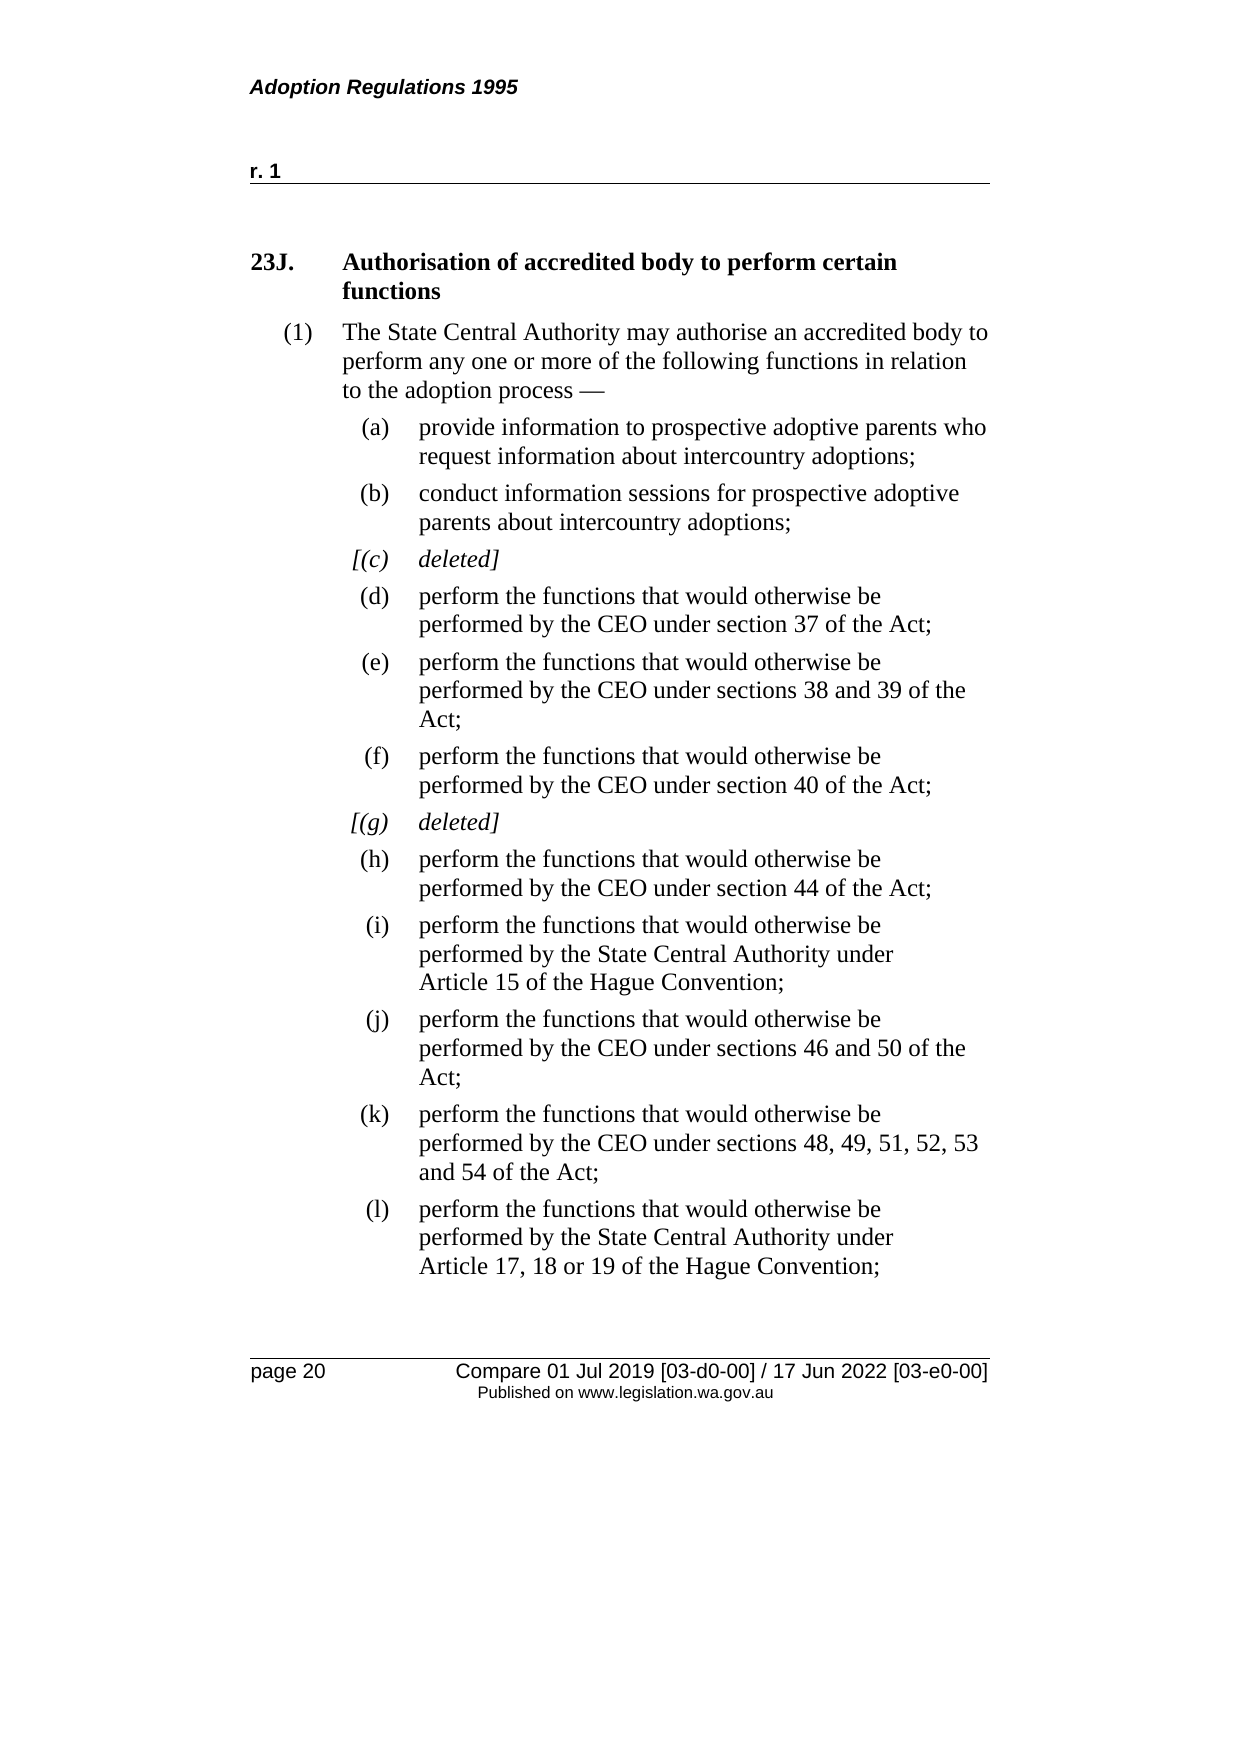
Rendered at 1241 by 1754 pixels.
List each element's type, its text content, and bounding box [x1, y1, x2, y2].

subtitle 23J. Authorisation of accredited body to perform certain functions [250, 247, 990, 305]
text (h) perform the functions that would otherwise be performed by the CEO under section 44 of the Act; [250, 844, 990, 902]
text (k) perform the functions that would otherwise be performed by the CEO under sections 48, 49, 51, 52, 53 and 54 of the Act; [250, 1099, 990, 1185]
text (d) perform the functions that would otherwise be performed by the CEO under section 37 of the Act; [250, 581, 990, 638]
text (l) perform the functions that would otherwise be performed by the State Central Authority under Article 17, 18 or 19 of the Hague Convention; [250, 1194, 990, 1280]
text [(c) deleted] [250, 544, 990, 572]
text (a) provide information to prospective adoptive parents who request information about intercountry adoptions; [250, 412, 990, 469]
text [(g) deleted] [250, 807, 990, 836]
text (e) perform the functions that would otherwise be performed by the CEO under sections 38 and 39 of the Act; [250, 647, 990, 733]
text (b) conduct information sessions for prospective adoptive parents about intercountry adoptions; [250, 478, 990, 535]
text (j) perform the functions that would otherwise be performed by the CEO under sections 46 and 50 of the Act; [250, 1004, 990, 1091]
text (f) perform the functions that would otherwise be performed by the CEO under section 40 of the Act; [250, 741, 990, 799]
text (i) perform the functions that would otherwise be performed by the State Central Authority under Article 15 of the Hague Convention; [250, 910, 990, 996]
text (1) The State Central Authority may authorise an accredited body to perform any one or more of the following functions in relation to the adoption process — [250, 317, 990, 404]
